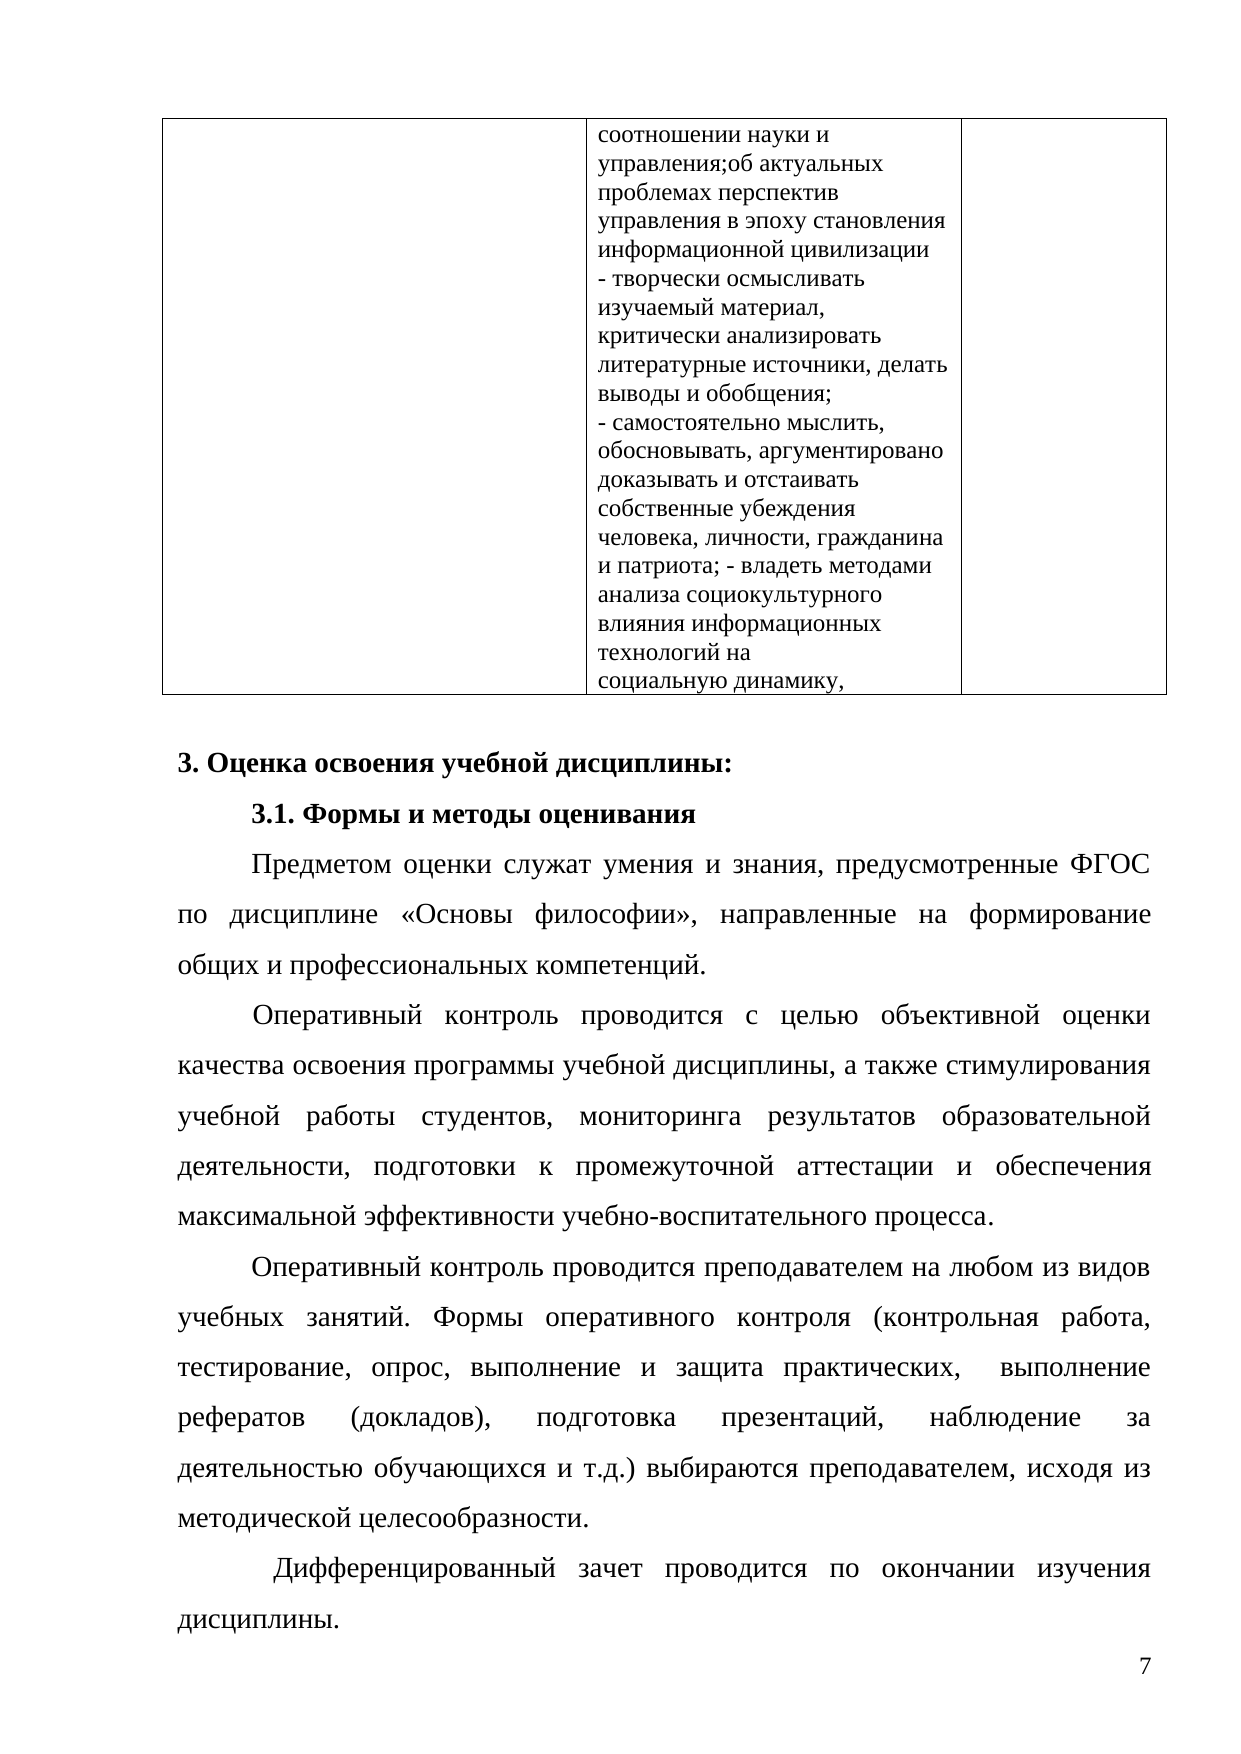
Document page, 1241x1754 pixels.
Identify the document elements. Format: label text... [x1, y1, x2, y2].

table_cell [962, 119, 1166, 694]
text 3.1. Формы и методы оценивания [177, 796, 1152, 829]
text 3. Оценка освоения учебной дисциплины: [177, 746, 1152, 779]
text Оперативный контроль проводится преподавателем на любом из видов учебных занятий. Формы оперативного контроля (контрольная работа, тестирование, опрос, выполнение и защита практических, выполнение рефератов (докладов), подготовка презентаций, наблюдение за деятельностью обучающихся и т.д.) выбираются преподавателем, исходя из методической целесообразности. [177, 1249, 1152, 1534]
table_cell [587, 119, 961, 694]
text Предметом оценки служат умения и знания, предусмотренные ФГОС по дисциплине «Основы философии», направленные на формирование общих и профессиональных компетенций. [177, 846, 1152, 980]
text Дифференцированный зачет проводится по окончании изучения дисциплины. [177, 1551, 1152, 1634]
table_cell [163, 119, 586, 694]
text Оперативный контроль проводится с целью объективной оценки качества освоения программы учебной дисциплины, а также стимулирования учебной работы студентов, мониторинга результатов образовательной деятельности, подготовки к промежуточной аттестации и обеспечения максимальной эффективности учебно-воспитательного процесса. [177, 997, 1152, 1232]
